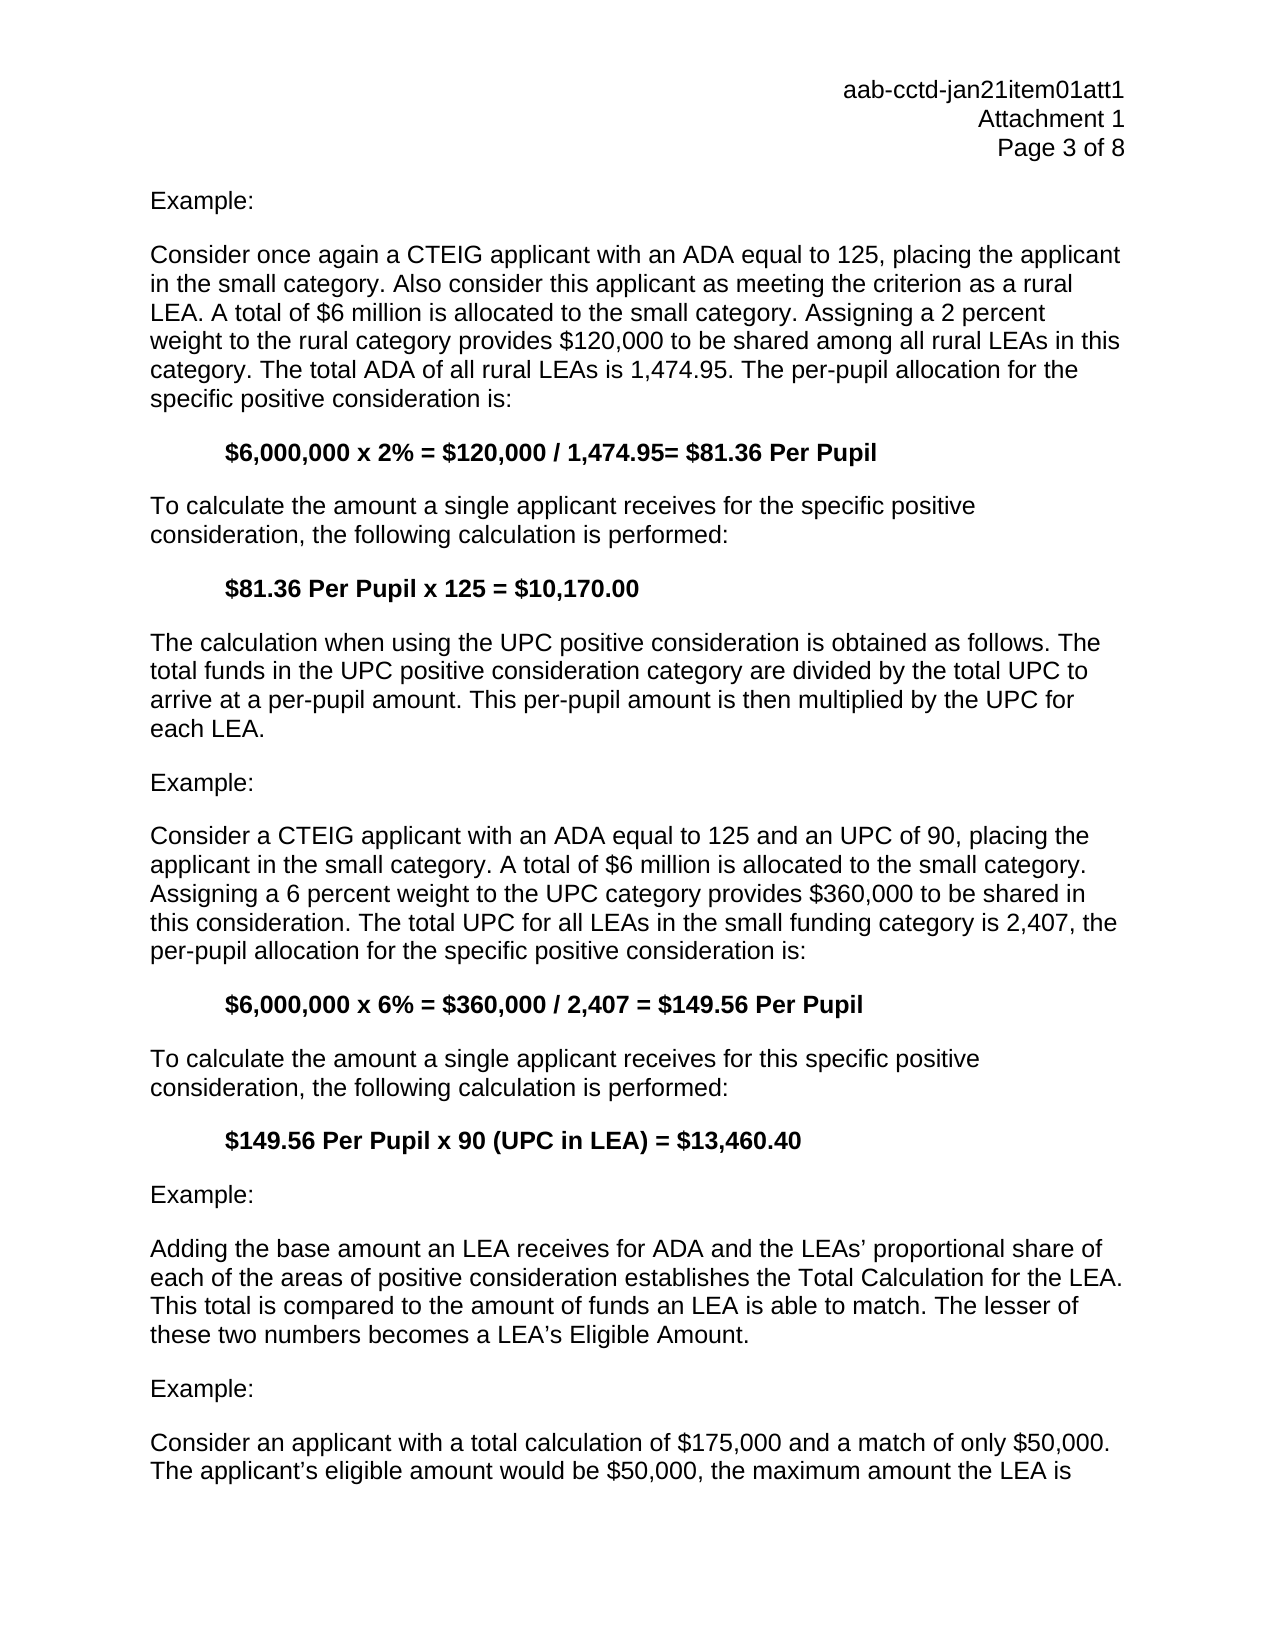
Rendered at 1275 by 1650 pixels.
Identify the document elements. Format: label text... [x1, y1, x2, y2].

text Example: [150, 1374, 1125, 1402]
text $149.56 Per Pupil x 90 (UPC in LEA) = $13,460.40 [225, 1126, 1125, 1155]
text $6,000,000 x 2% = $120,000 / 1,474.95= $81.36 Per Pupil [225, 437, 1125, 466]
text Consider a CTEIG applicant with an ADA equal to 125 and an UPC of 90, placing the applicant in the small category. A total of $6 million is allocated to the small category. Assigning a 6 percent weight to the UPC category provides $360,000 to be shared in this consideration. The total UPC for all LEAs in the small funding category is 2,407, the per-pupil allocation for the specific positive consideration is: [150, 821, 1125, 965]
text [150, 1427, 1125, 1485]
text $81.36 Per Pupil x 125 = $10,170.00 [225, 574, 1125, 602]
text The calculation when using the UPC positive consideration is obtained as follows. The total funds in the UPC positive consideration category are divided by the total UPC to arrive at a per-pupil amount. This per-pupil amount is then multiplied by the UPC for each LEA. [150, 627, 1125, 742]
text Example: [150, 1180, 1125, 1209]
text To calculate the amount a single applicant receives for the specific positive consideration, the following calculation is performed: [150, 491, 1125, 549]
text $6,000,000 x 6% = $360,000 / 2,407 = $149.56 Per Pupil [225, 990, 1125, 1019]
text Adding the base amount an LEA receives for ADA and the LEAs’ proportional share of each of the areas of positive consideration establishes the Total Calculation for the LEA. This total is compared to the amount of funds an LEA is able to match. The lesser of these two numbers becomes a LEA’s Eligible Amount. [150, 1234, 1125, 1349]
text To calculate the amount a single applicant receives for this specific positive consideration, the following calculation is performed: [150, 1044, 1125, 1101]
text Consider once again a CTEIG applicant with an ADA equal to 125, placing the applicant in the small category. Also consider this applicant as meeting the criterion as a rural LEA. A total of $6 million is allocated to the small category. Assigning a 2 percent weight to the rural category provides $120,000 to be shared among all rural LEAs in this category. The total ADA of all rural LEAs is 1,474.95. The per-pupil allocation for the specific positive consideration is: [150, 240, 1125, 412]
text Example: [150, 767, 1125, 796]
text Example: [150, 186, 1125, 215]
